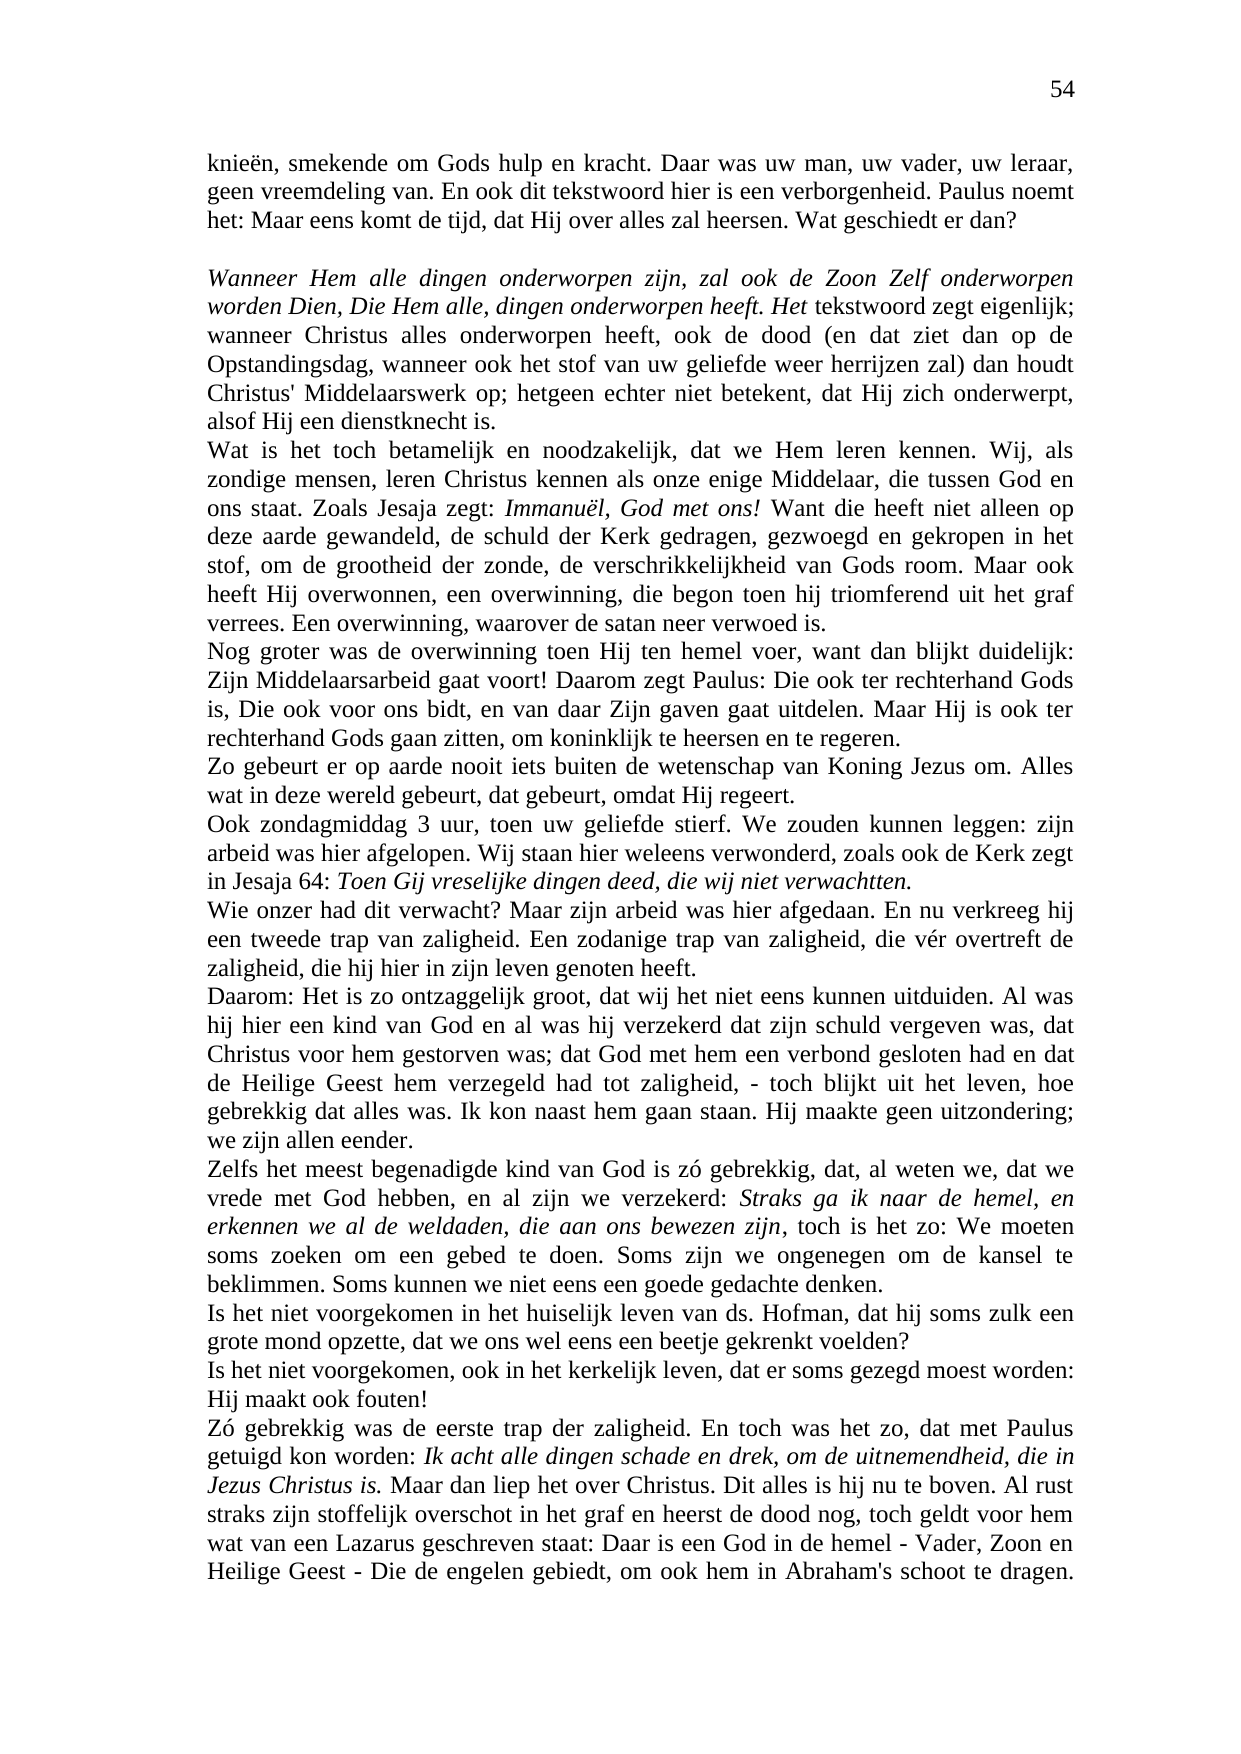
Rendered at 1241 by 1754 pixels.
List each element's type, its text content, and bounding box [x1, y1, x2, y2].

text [207, 148, 1075, 234]
text Wie onzer had dit verwacht? Maar zijn arbeid was hier afgedaan. En nu verkreeg hij een tweede trap van zaligheid. Een zodanige trap van zaligheid, die vér overtreft de zaligheid, die hij hier in zijn leven genoten heeft. [207, 895, 1075, 981]
text Wanneer Hem alle dingen onderworpen zijn, zal ook de Zoon Zelf onderworpen worden Dien, Die Hem alle, dingen onderworpen heeft. Het tekstwoord zegt eigenlijk; wanneer Christus alles onderworpen heeft, ook de dood (en dat ziet dan op de Opstandingsdag, wanneer ook het stof van uw geliefde weer herrijzen zal) dan houdt Christus' Middelaarswerk op; hetgeen echter niet betekent, dat Hij zich onderwerpt, alsof Hij een dienstknecht is. [207, 263, 1075, 435]
text Zo gebeurt er op aarde nooit iets buiten de wetenschap van Koning Jezus om. Alles wat in deze wereld gebeurt, dat gebeurt, omdat Hij regeert. [207, 751, 1075, 809]
text Zelfs het meest begenadigde kind van God is zó gebrekkig, dat, al weten we, dat we vrede met God hebben, en al zijn we verzekerd: Straks ga ik naar de hemel, en erkennen we al de weldaden, die aan ons bewezen zijn, toch is het zo: We moeten soms zoeken om een gebed te doen. Soms zijn we ongenegen om de kansel te beklimmen. Soms kunnen we niet eens een goede gedachte denken. [207, 1154, 1075, 1298]
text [207, 1413, 1075, 1585]
text Nog groter was de overwinning toen Hij ten hemel voer, want dan blijkt duidelijk: Zijn Middelaarsarbeid gaat voort! Daarom zegt Paulus: Die ook ter rechterhand Gods is, Die ook voor ons bidt, en van daar Zijn gaven gaat uitdelen. Maar Hij is ook ter rechterhand Gods gaan zitten, om koninklijk te heersen en te regeren. [207, 636, 1075, 751]
text Ook zondagmiddag 3 uur, toen uw geliefde stierf. We zouden kunnen leggen: zijn arbeid was hier afgelopen. Wij staan hier weleens verwonderd, zoals ook de Kerk zegt in Jesaja 64: Toen Gij vreselijke dingen deed, die wij niet verwachtten. [207, 809, 1075, 895]
text Daarom: Het is zo ontzaggelijk groot, dat wij het niet eens kunnen uitduiden. Al was hij hier een kind van God en al was hij verzekerd dat zijn schuld vergeven was, dat Christus voor hem gestorven was; dat God met hem een verbond gesloten had en dat de Heilige Geest hem verzegeld had tot zaligheid, - toch blijkt uit het leven, hoe gebrekkig dat alles was. Ik kon naast hem gaan staan. Hij maakte geen uitzondering; we zijn allen eender. [207, 981, 1075, 1154]
text Is het niet voorgekomen in het huiselijk leven van ds. Hofman, dat hij soms zulk een grote mond opzette, dat we ons wel eens een beetje gekrenkt voelden? [207, 1298, 1075, 1355]
text Is het niet voorgekomen, ook in het kerkelijk leven, dat er soms gezegd moest worden: Hij maakt ook fouten! [207, 1355, 1075, 1413]
text Wat is het toch betamelijk en noodzakelijk, dat we Hem leren kennen. Wij, als zondige mensen, leren Christus kennen als onze enige Middelaar, die tussen God en ons staat. Zoals Jesaja zegt: Immanuël, God met ons! Want die heeft niet alleen op deze aarde gewandeld, de schuld der Kerk gedragen, gezwoegd en gekropen in het stof, om de grootheid der zonde, de verschrikkelijkheid van Gods room. Maar ook heeft Hij overwonnen, een overwinning, die begon toen hij triomferend uit het graf verrees. Een overwinning, waarover de satan neer verwoed is. [207, 435, 1075, 636]
